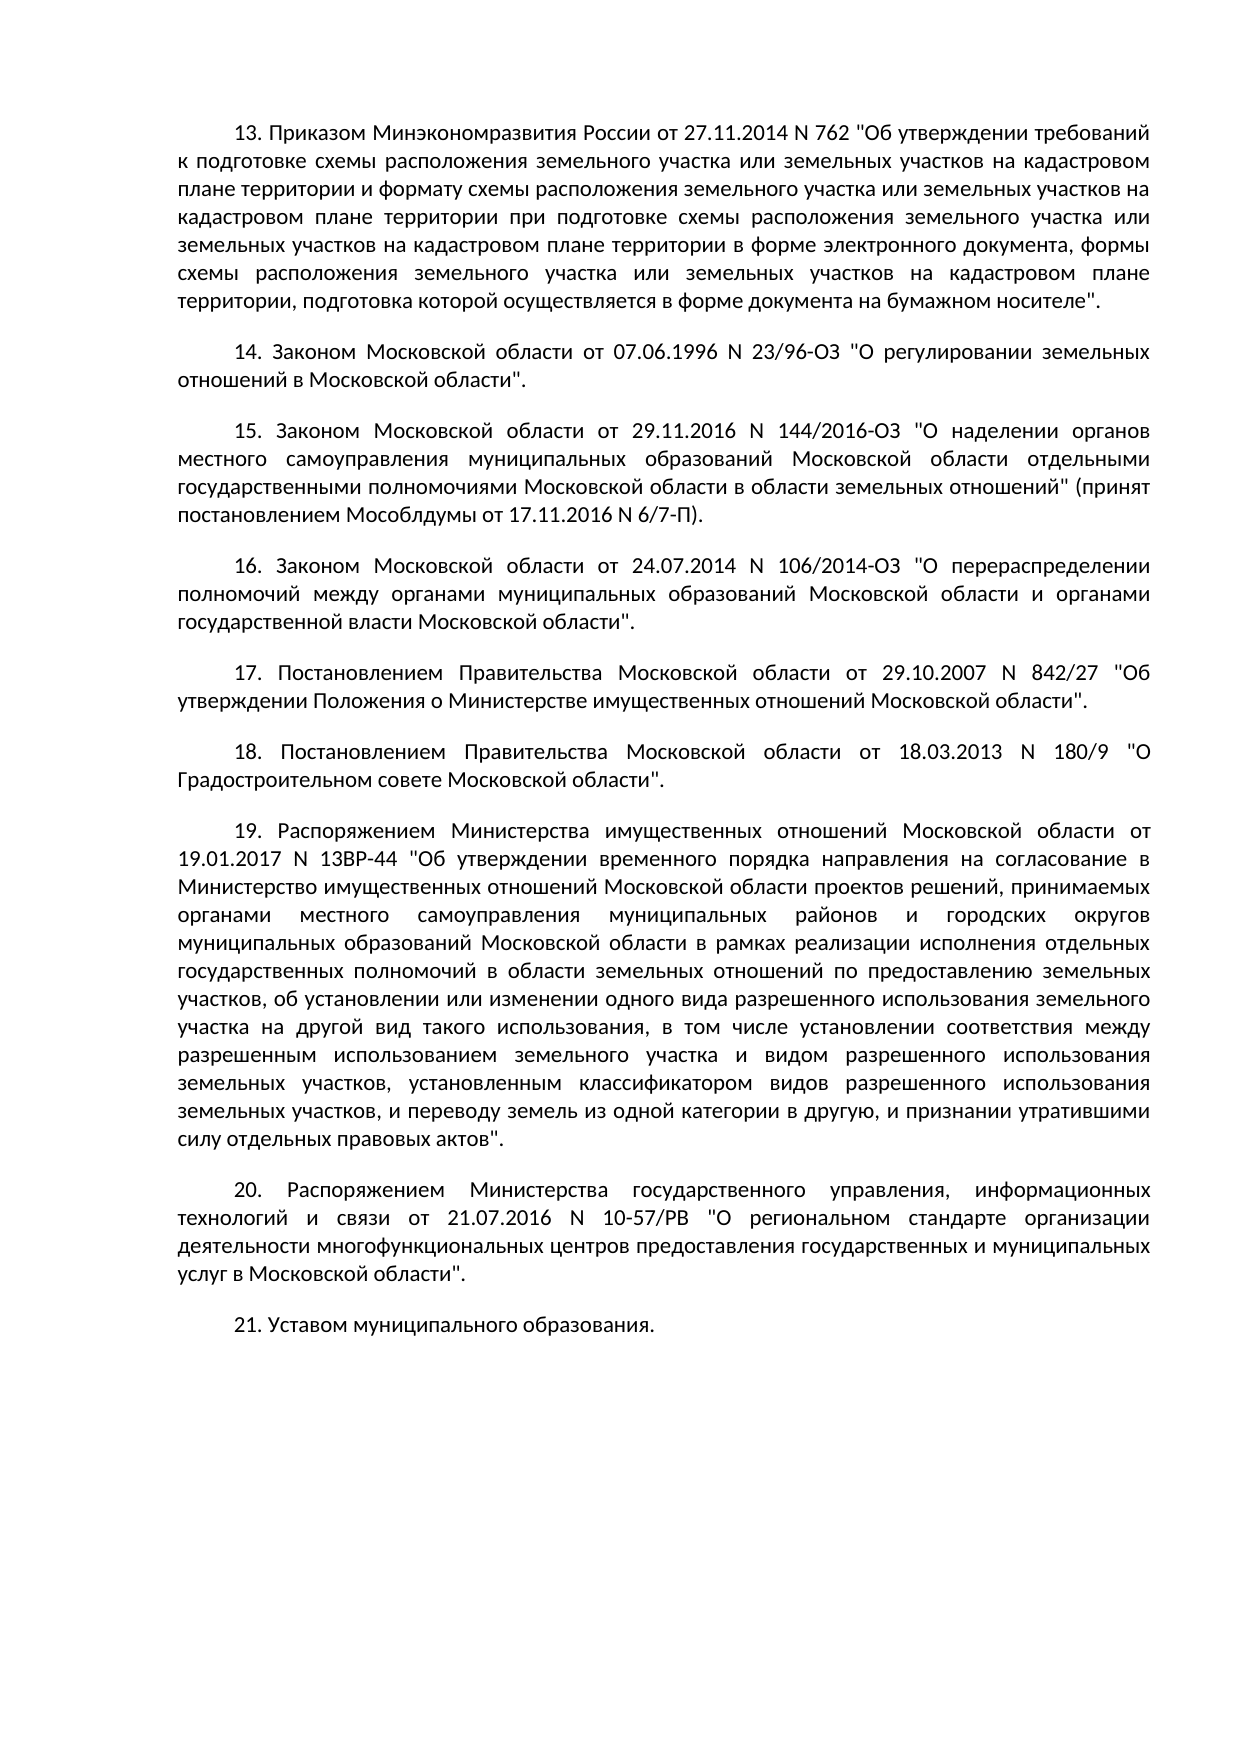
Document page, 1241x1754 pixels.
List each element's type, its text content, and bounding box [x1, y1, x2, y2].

text 20. Распоряжением Министерства государственного управления, информационных технологий и связи от 21.07.2016 N 10-57/РВ "О региональном стандарте организации деятельности многофункциональных центров предоставления государственных и муниципальных услуг в Московской области". [177, 1175, 1152, 1287]
text 16. Законом Московской области от 24.07.2014 N 106/2014-ОЗ "О перераспределении полномочий между органами муниципальных образований Московской области и органами государственной власти Московской области". [177, 551, 1152, 635]
text 15. Законом Московской области от 29.11.2016 N 144/2016-ОЗ "О наделении органов местного самоуправления муниципальных образований Московской области отдельными государственными полномочиями Московской области в области земельных отношений" (принят постановлением Мособлдумы от 17.11.2016 N 6/7-П). [177, 416, 1152, 528]
text 13. Приказом Минэкономразвития России от 27.11.2014 N 762 "Об утверждении требований к подготовке схемы расположения земельного участка или земельных участков на кадастровом плане территории и формату схемы расположения земельного участка или земельных участков на кадастровом плане территории при подготовке схемы расположения земельного участка или земельных участков на кадастровом плане территории в форме электронного документа, формы схемы расположения земельного участка или земельных участков на кадастровом плане территории, подготовка которой осуществляется в форме документа на бумажном носителе". [177, 118, 1152, 314]
text 18. Постановлением Правительства Московской области от 18.03.2013 N 180/9 "О Градостроительном совете Московской области". [177, 737, 1152, 793]
text 14. Законом Московской области от 07.06.1996 N 23/96-ОЗ "О регулировании земельных отношений в Московской области". [177, 337, 1152, 393]
text 17. Постановлением Правительства Московской области от 29.10.2007 N 842/27 "Об утверждении Положения о Министерстве имущественных отношений Московской области". [177, 658, 1152, 714]
text 19. Распоряжением Министерства имущественных отношений Московской области от 19.01.2017 N 13ВР-44 "Об утверждении временного порядка направления на согласование в Министерство имущественных отношений Московской области проектов решений, принимаемых органами местного самоуправления муниципальных районов и городских округов муниципальных образований Московской области в рамках реализации исполнения отдельных государственных полномочий в области земельных отношений по предоставлению земельных участков, об установлении или изменении одного вида разрешенного использования земельного участка на другой вид такого использования, в том числе установлении соответствия между разрешенным использованием земельного участка и видом разрешенного использования земельных участков, установленным классификатором видов разрешенного использования земельных участков, и переводу земель из одной категории в другую, и признании утратившими силу отдельных правовых актов". [177, 816, 1152, 1152]
text 21. Уставом муниципального образования. [177, 1310, 1152, 1338]
